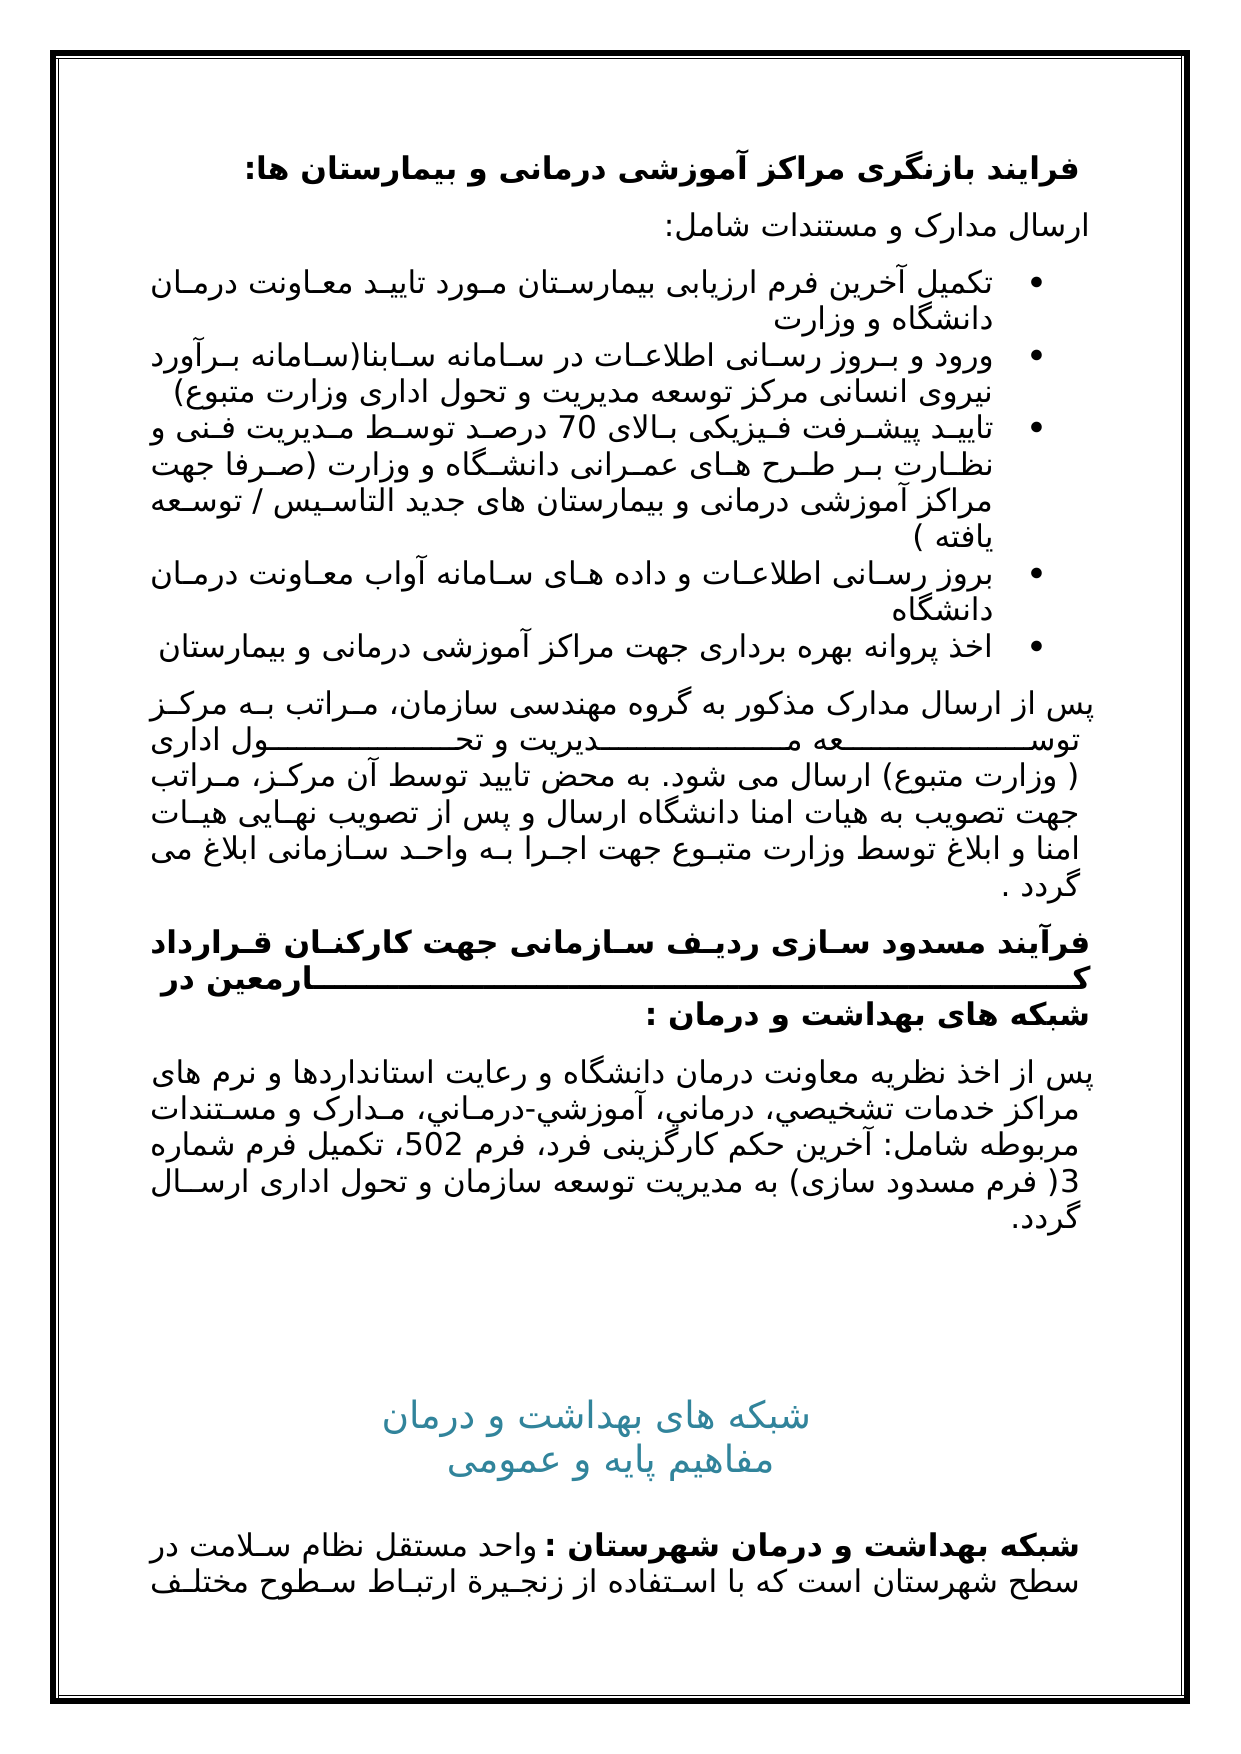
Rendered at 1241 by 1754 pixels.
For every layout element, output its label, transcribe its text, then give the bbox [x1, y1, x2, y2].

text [150, 1527, 1080, 1600]
list تکمیل آخرین فرم ارزیابی بیمارستان مورد تایید معاونت درمان دانشگاه و وزارت [150, 264, 1031, 337]
text پس از اخذ نظریه معاونت درمان دانشگاه و رعایت استانداردها و نرم های مراکز خدمات تشخيصي، درماني، آموزشي-درماني، مدارک و مستندات مربوطه شامل: آخرین حکم کارگزینی فرد، فرم 502، تکمیل فرم شماره 3( فرم مسدود سازی) به مدیریت توسعه سازمان و تحول اداری ارسال گردد. [150, 1054, 1095, 1236]
text مفاهیم پایه و عمومی [150, 1438, 1095, 1481]
list ورود و بروز رسانی اطلاعات در سامانه سابنا(سامانه برآورد نیروی انسانی مرکز توسعه مدیریت و تحول اداری وزارت متبوع) [150, 337, 1031, 410]
text شبکه های بهداشت و درمان [150, 1394, 1043, 1438]
text فرایند بازنگری مراکز آموزشی درمانی و بیمارستان ها: [150, 150, 1080, 186]
list اخذ پروانه بهره برداری جهت مراکز آموزشی درمانی و بیمارستان [150, 628, 1031, 664]
list تایید پیشرفت فیزیکی بالای 70 درصد توسط مدیریت فنی و نظارت بر طرح های عمرانی دانشگاه و وزارت (صرفا جهت مراکز آموزشی درمانی و بیمارستان های جدید التاسیس / توسعه یافته ) [150, 410, 1031, 555]
text ارسال مدارک و مستندات شامل: [150, 207, 1090, 243]
text فرآیند مسدود سازی ردیف سازمانی جهت کارکنان قرارداد کارمعین در شبکه های بهداشت و درمان : [150, 924, 1090, 1033]
list بروز رسانی اطلاعات و داده های سامانه آواب معاونت درمان دانشگاه [150, 555, 1031, 628]
text پس از ارسال مدارک مذکور به گروه مهندسی سازمان، مراتب به مرکز توسعه مدیریت و تحول اداری ( وزارت متبوع) ارسال می شود. به محض تایید توسط آن مرکز، مراتب جهت تصویب به هیات امنا دانشگاه ارسال و پس از تصویب نهایی هیات امنا و ابلاغ توسط وزارت متبوع جهت اجرا به واحد سازمانی ابلاغ می گردد . [150, 685, 1095, 903]
